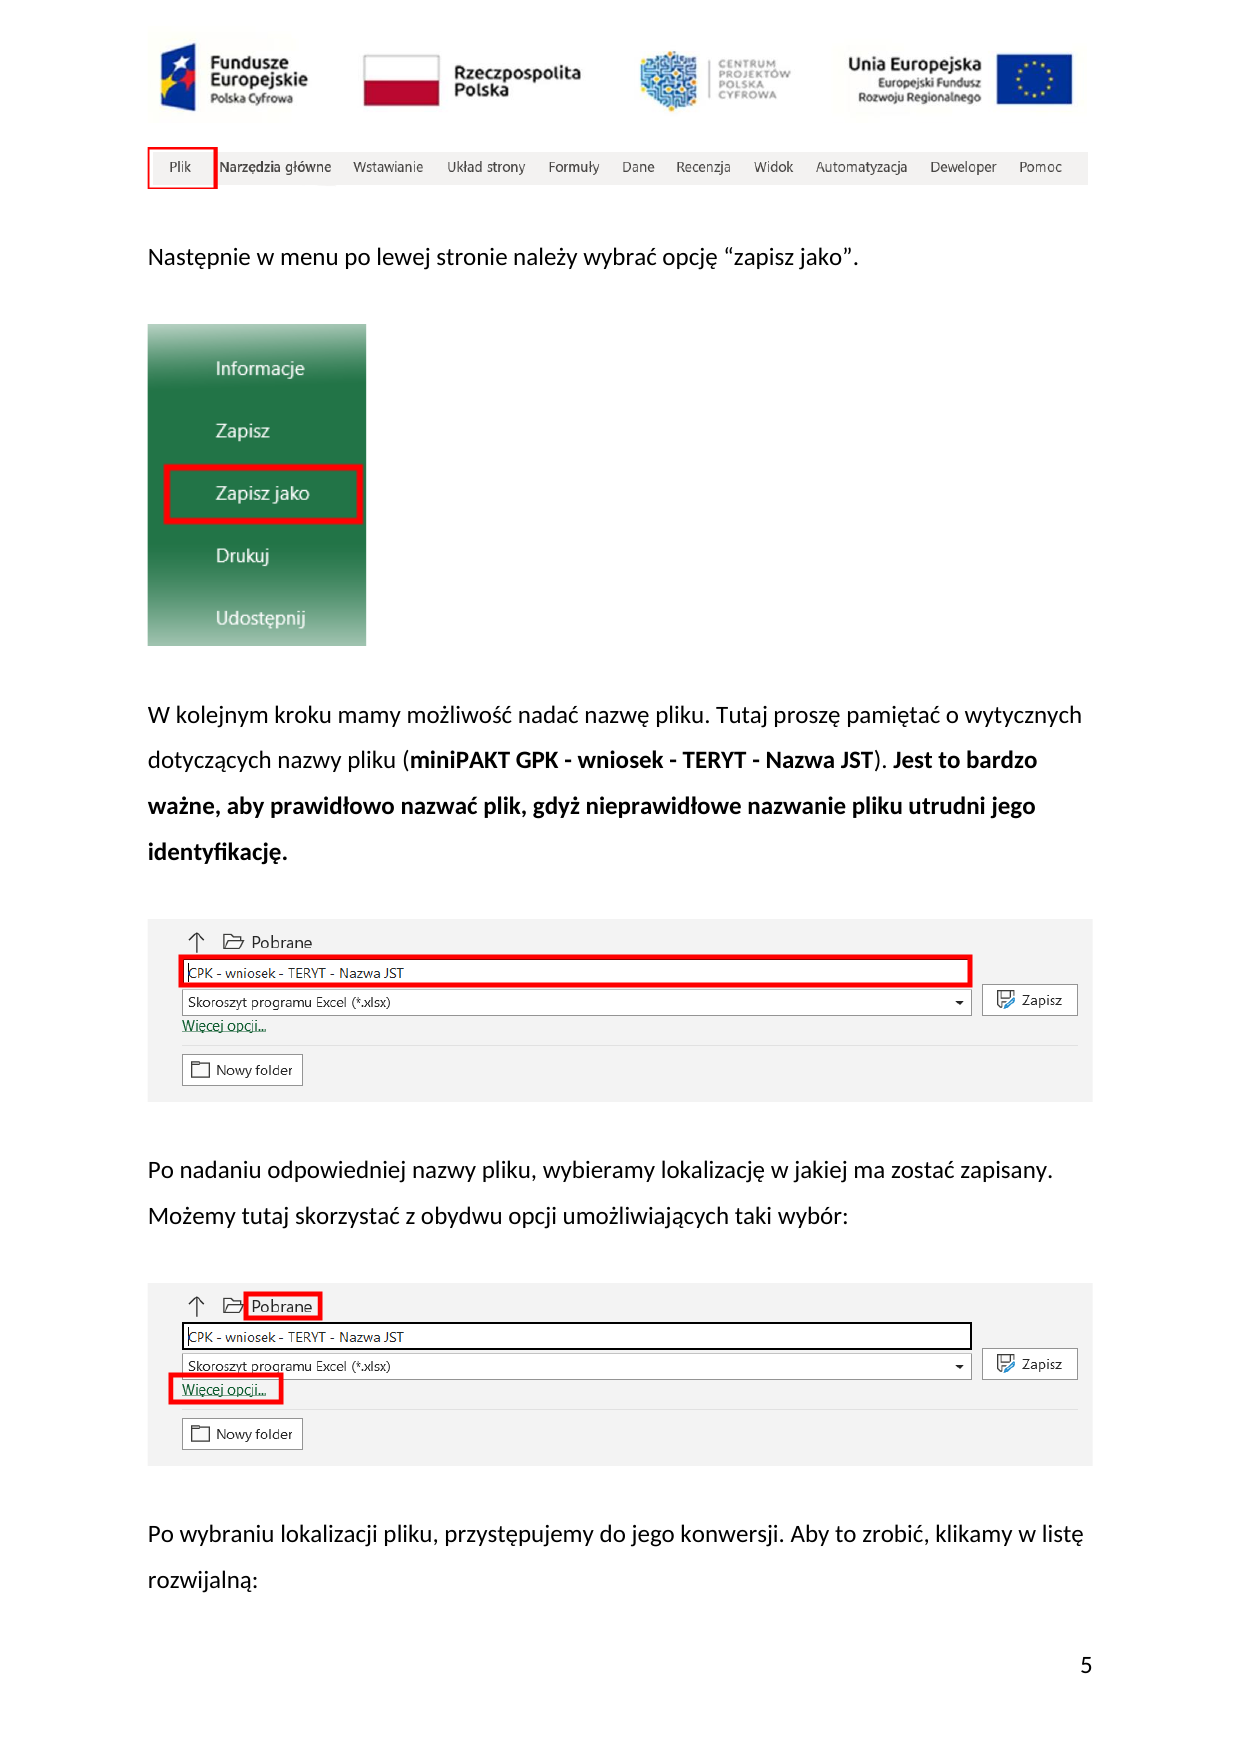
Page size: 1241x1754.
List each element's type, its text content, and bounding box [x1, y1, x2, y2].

text Po wybraniu lokalizacji pliku, przystępujemy do jego konwersji. Aby to zrobić, klikamy w listę rozwijalną: [148, 1518, 1093, 1594]
picture [147, 1283, 1093, 1466]
picture [147, 919, 1093, 1102]
picture [147, 147, 1093, 189]
text Po nadaniu odpowiedniej nazwy pliku, wybieramy lokalizację w jakiej ma zostać zapisany. Możemy tutaj skorzystać z obydwu opcji umożliwiających taki wybór: [148, 1154, 1093, 1230]
text Następnie w menu po lewej stronie należy wybrać opcję “zapisz jako”. [148, 241, 1093, 271]
picture [147, 324, 370, 646]
picture [147, 26, 1087, 123]
text W kolejnym kroku mamy możliwość nadać nazwę pliku. Tutaj proszę pamiętać o wytycznych dotyczących nazwy pliku (miniPAKT GPK - wniosek - TERYT - Nazwa JST). Jest to bardzo ważne, aby prawidłowo nazwać plik, gdyż nieprawidłowe nazwanie pliku utrudni jego identyfikację. [148, 699, 1093, 866]
